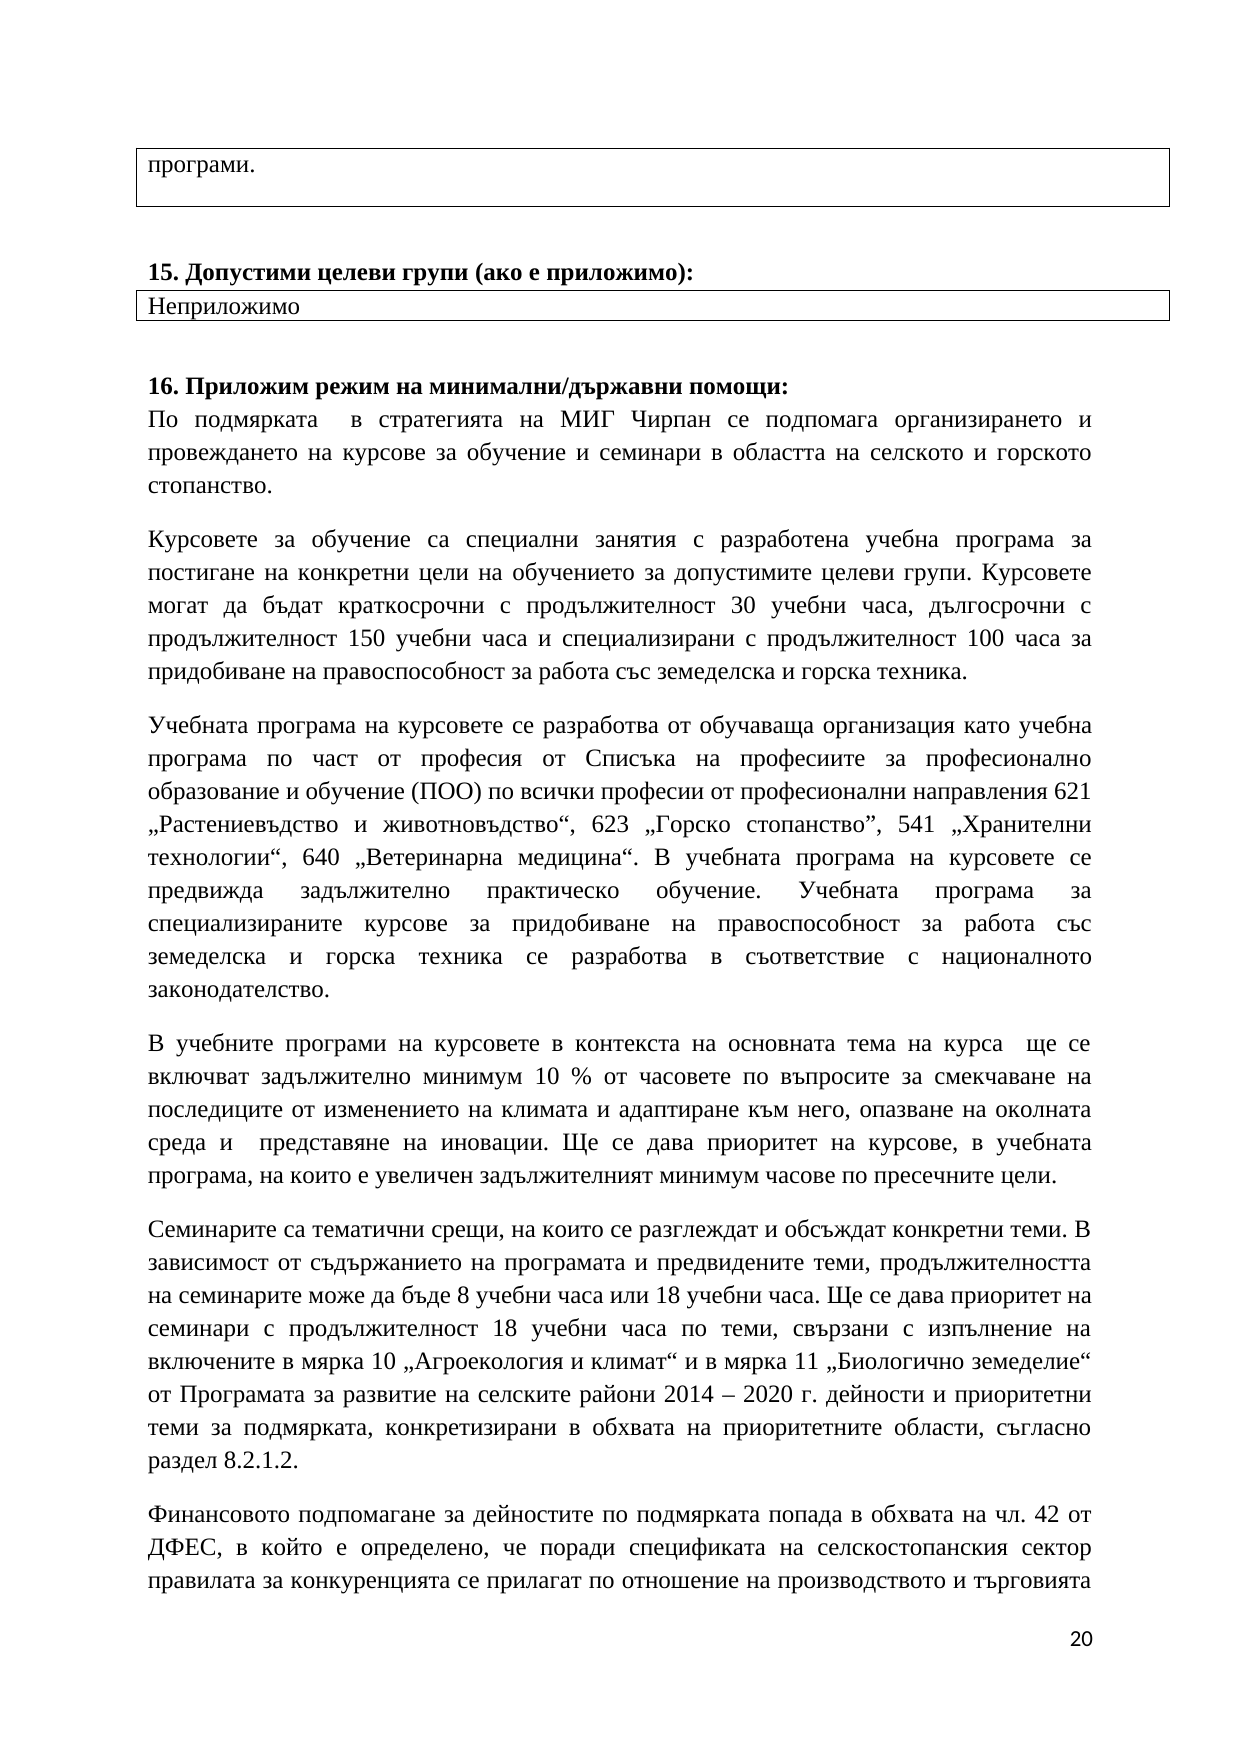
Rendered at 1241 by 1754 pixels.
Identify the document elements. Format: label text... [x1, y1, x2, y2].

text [148, 1499, 1093, 1594]
subtitle 15. Допустими целеви групи (ако е приложимо): [148, 257, 1093, 286]
subtitle 16. Приложим режим на минимални/държавни помощи: [148, 371, 1093, 400]
table_header Неприложимо [137, 291, 1169, 320]
text По подмярката в стратегията на МИГ Чирпан се подпомага организирането и провеждането на курсове за обучение и семинари в областта на селското и горското стопанство. [148, 404, 1093, 499]
text Учебната програма на курсовете се разработва от обучаваща организация като учебна програма по част от професия от Списъка на професиите за професионално образование и обучение (ПОО) по всички професии от професионални направления 621 „Растениевъдство и животновъдство“, 623 „Горско стопанство”, 541 „Хранителни технологии“, 640 „Ветеринарна медицина“. В учебната програма на курсовете се предвижда задължително практическо обучение. Учебната програма за специализираните курсове за придобиване на правоспособност за работа със земеделска и горска техника се разработва в съответствие с националното законодателство. [148, 710, 1093, 1003]
text Семинарите са тематични срещи, на които се разглеждат и обсъждат конкретни теми. В зависимост от съдържанието на програмата и предвидените теми, продължителността на семинарите може да бъде 8 учебни часа или 18 учебни часа. Ще се дава приоритет на семинари с продължителност 18 учебни часа по теми, свързани с изпълнение на включените в мярка 10 „Агроекология и климат“ и в мярка 11 „Биологично земеделие“ от Програмата за развитие на селските райони 2014 – 2020 г. дейности и приоритетни теми за подмярката, конкретизирани в обхвата на приоритетните области, съгласно раздел 8.2.1.2. [148, 1214, 1093, 1474]
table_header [137, 149, 1169, 206]
text В учебните програми на курсовете в контекста на основната тема на курса ще се включват задължително минимум 10 % от часовете по въпросите за смекчаване на последиците от изменението на климата и адаптиране към него, опазване на околната среда и представяне на иновации. Ще се дава приоритет на курсове, в учебната програма, на които е увеличен задължителният минимум часове по пресечните цели. [148, 1028, 1093, 1189]
text Курсовете за обучение са специални занятия с разработена учебна програма за постигане на конкретни цели на обучението за допустимите целеви групи. Курсовете могат да бъдат краткосрочни с продължителност 30 учебни часа, дългосрочни с продължителност 150 учебни часа и специализирани с продължителност 100 часа за придобиване на правоспособност за работа със земеделска и горска техника. [148, 524, 1093, 685]
